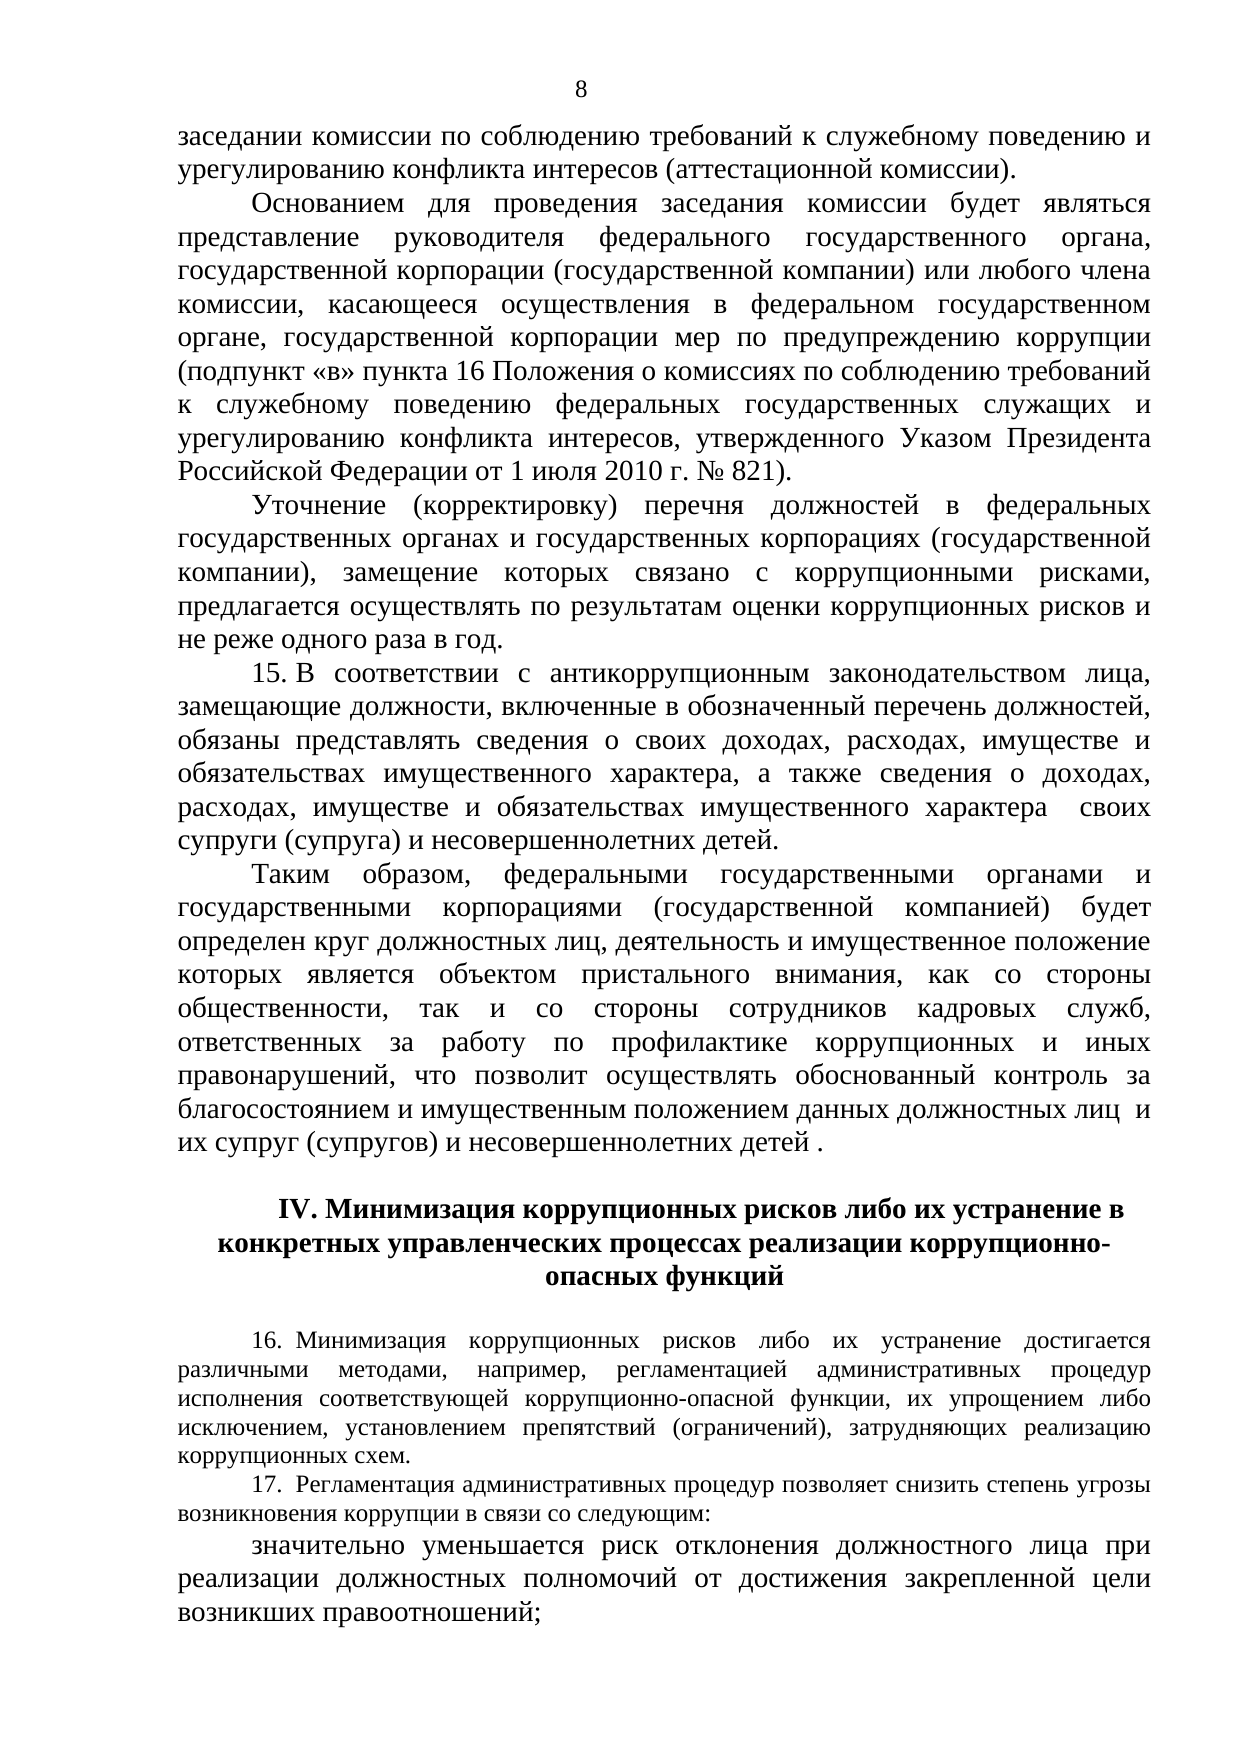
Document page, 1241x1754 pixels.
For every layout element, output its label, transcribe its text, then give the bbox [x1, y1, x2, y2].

list Регламентация административных процедур позволяет снизить степень угрозы возникновения коррупции в связи со следующим: [177, 1469, 1152, 1527]
list В соответствии с антикоррупционным законодательством лица, замещающие должности, включенные в обозначенный перечень должностей, обязаны представлять сведения о своих доходах, расходах, имуществе и обязательствах имущественного характера, а также сведения о доходах, расходах, имуществе и обязательствах имущественного характера своих супруги (супруга) и несовершеннолетних детей. [177, 655, 1152, 856]
text IV. Минимизация коррупционных рисков либо их устранение в конкретных управленческих процессах реализации коррупционно-опасных функций [177, 1191, 1152, 1292]
text значительно уменьшается риск отклонения должностного лица при реализации должностных полномочий от достижения закрепленной цели возникших правоотношений; [177, 1527, 1152, 1627]
text Основанием для проведения заседания комиссии будет являться представление руководителя федерального государственного органа, государственной корпорации (государственной компании) или любого члена комиссии, касающееся осуществления в федеральном государственном органе, государственной корпорации мер по предупреждению коррупции (подпункт «в» пункта 16 Положения о комиссиях по соблюдению требований к служебному поведению федеральных государственных служащих и урегулированию конфликта интересов, утвержденного Указом Президента Российской Федерации от 1 июля 2010 г. № 821). [177, 185, 1152, 487]
list Минимизация коррупционных рисков либо их устранение достигается различными методами, например, регламентацией административных процедур исполнения соответствующей коррупционно-опасной функции, их упрощением либо исключением, установлением препятствий (ограничений), затрудняющих реализацию коррупционных схем. [177, 1326, 1152, 1469]
text Таким образом, федеральными государственными органами и государственными корпорациями (государственной компанией) будет определен круг должностных лиц, деятельность и имущественное положение которых является объектом пристального внимания, как со стороны общественности, так и со стороны сотрудников кадровых служб, ответственных за работу по профилактике коррупционных и иных правонарушений, что позволит осуществлять обоснованный контроль за благосостоянием и имущественным положением данных должностных лиц и их супруг (супругов) и несовершеннолетних детей . [177, 856, 1152, 1158]
text Уточнение (корректировку) перечня должностей в федеральных государственных органах и государственных корпорациях (государственной компании), замещение которых связано с коррупционными рисками, предлагается осуществлять по результатам оценки коррупционных рисков и не реже одного раза в год. [177, 487, 1152, 655]
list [177, 118, 1152, 185]
